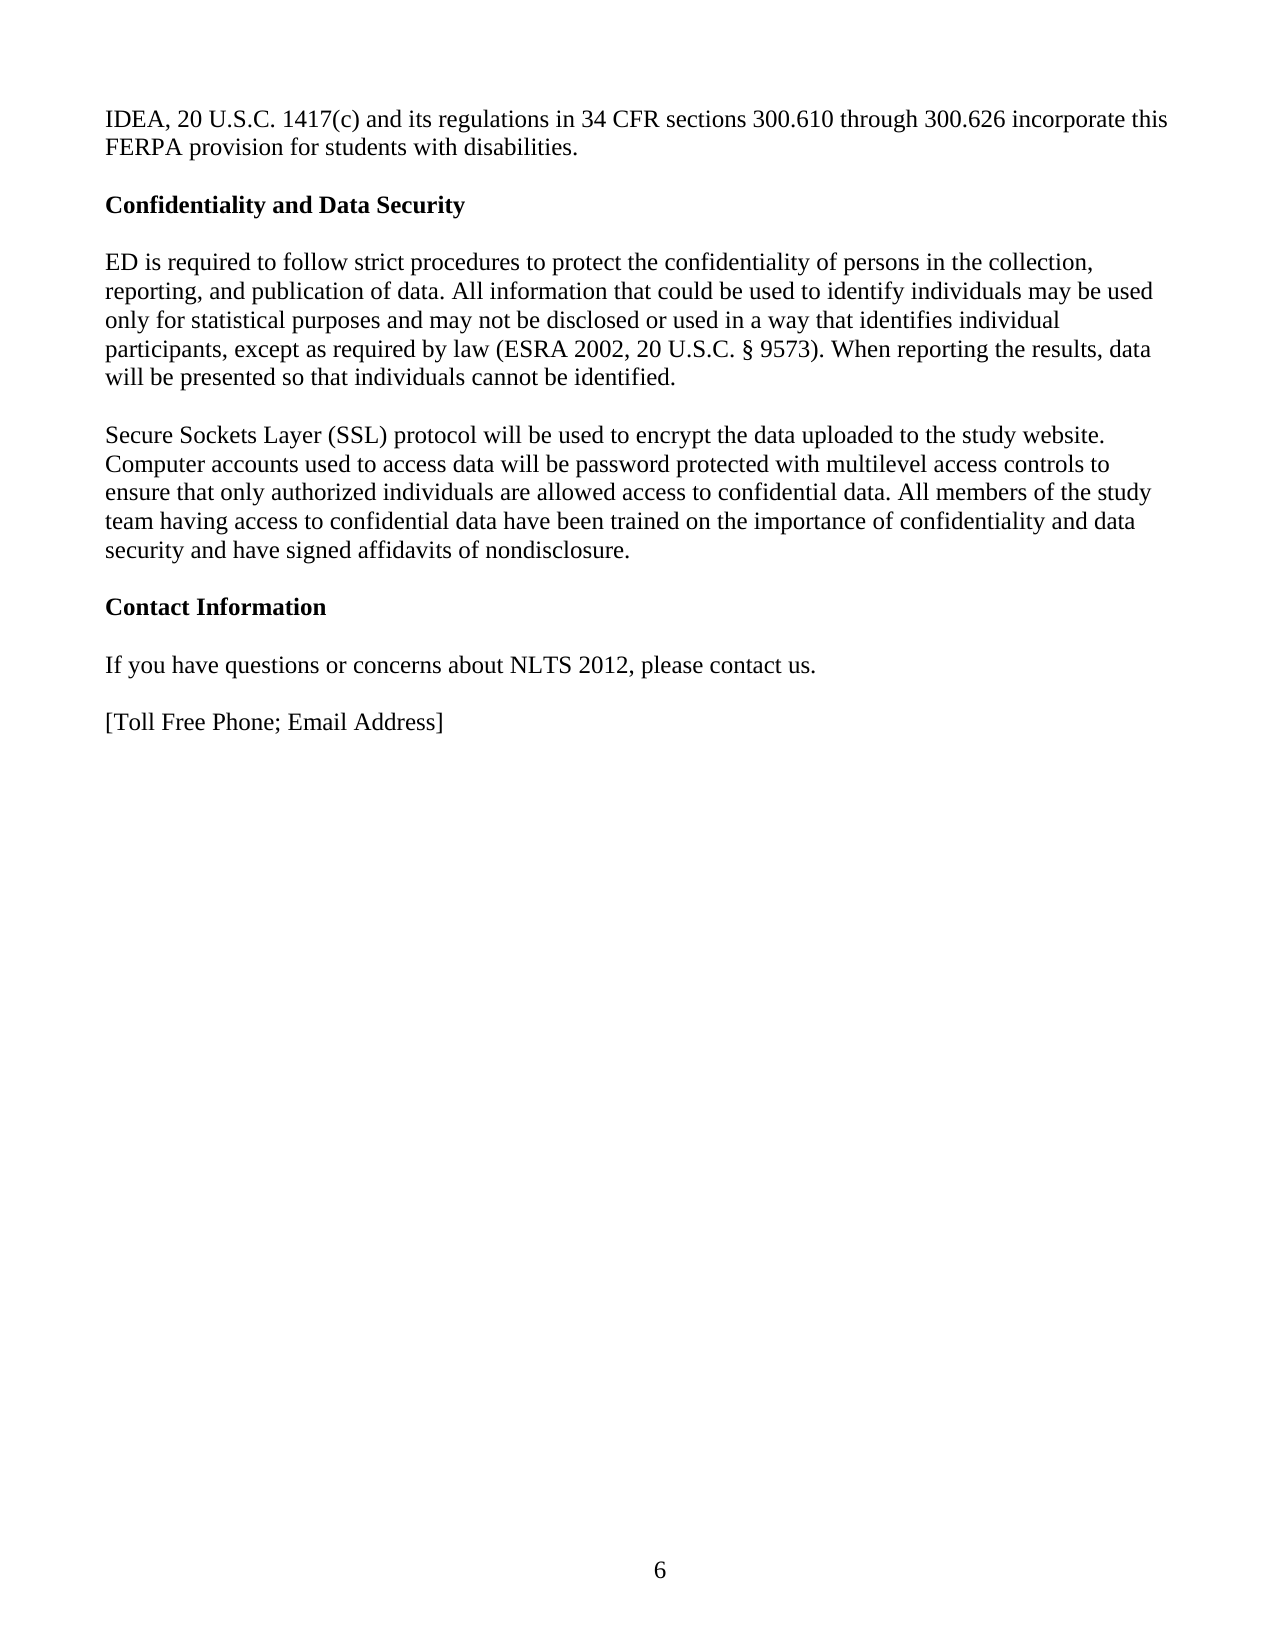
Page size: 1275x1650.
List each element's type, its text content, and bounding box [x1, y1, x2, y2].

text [105, 104, 1170, 161]
text Confidentiality and Data Security [105, 190, 1170, 219]
text If you have questions or concerns about NLTS 2012, please contact us. [105, 650, 1170, 679]
text Secure Sockets Layer (SSL) protocol will be used to encrypt the data uploaded to the study website. Computer accounts used to access data will be password protected with multilevel access controls to ensure that only authorized individuals are allowed access to confidential data. All members of the study team having access to confidential data have been trained on the importance of confidentiality and data security and have signed affidavits of nondisclosure. [105, 420, 1170, 564]
text Contact Information [105, 592, 1170, 621]
text [Toll Free Phone; Email Address] [105, 707, 1170, 736]
text ED is required to follow strict procedures to protect the confidentiality of persons in the collection, reporting, and publication of data. All information that could be used to identify individuals may be used only for statistical purposes and may not be disclosed or used in a way that identifies individual participants, except as required by law (ESRA 2002, 20 U.S.C. § 9573). When reporting the results, data will be presented so that individuals cannot be identified. [105, 247, 1170, 391]
